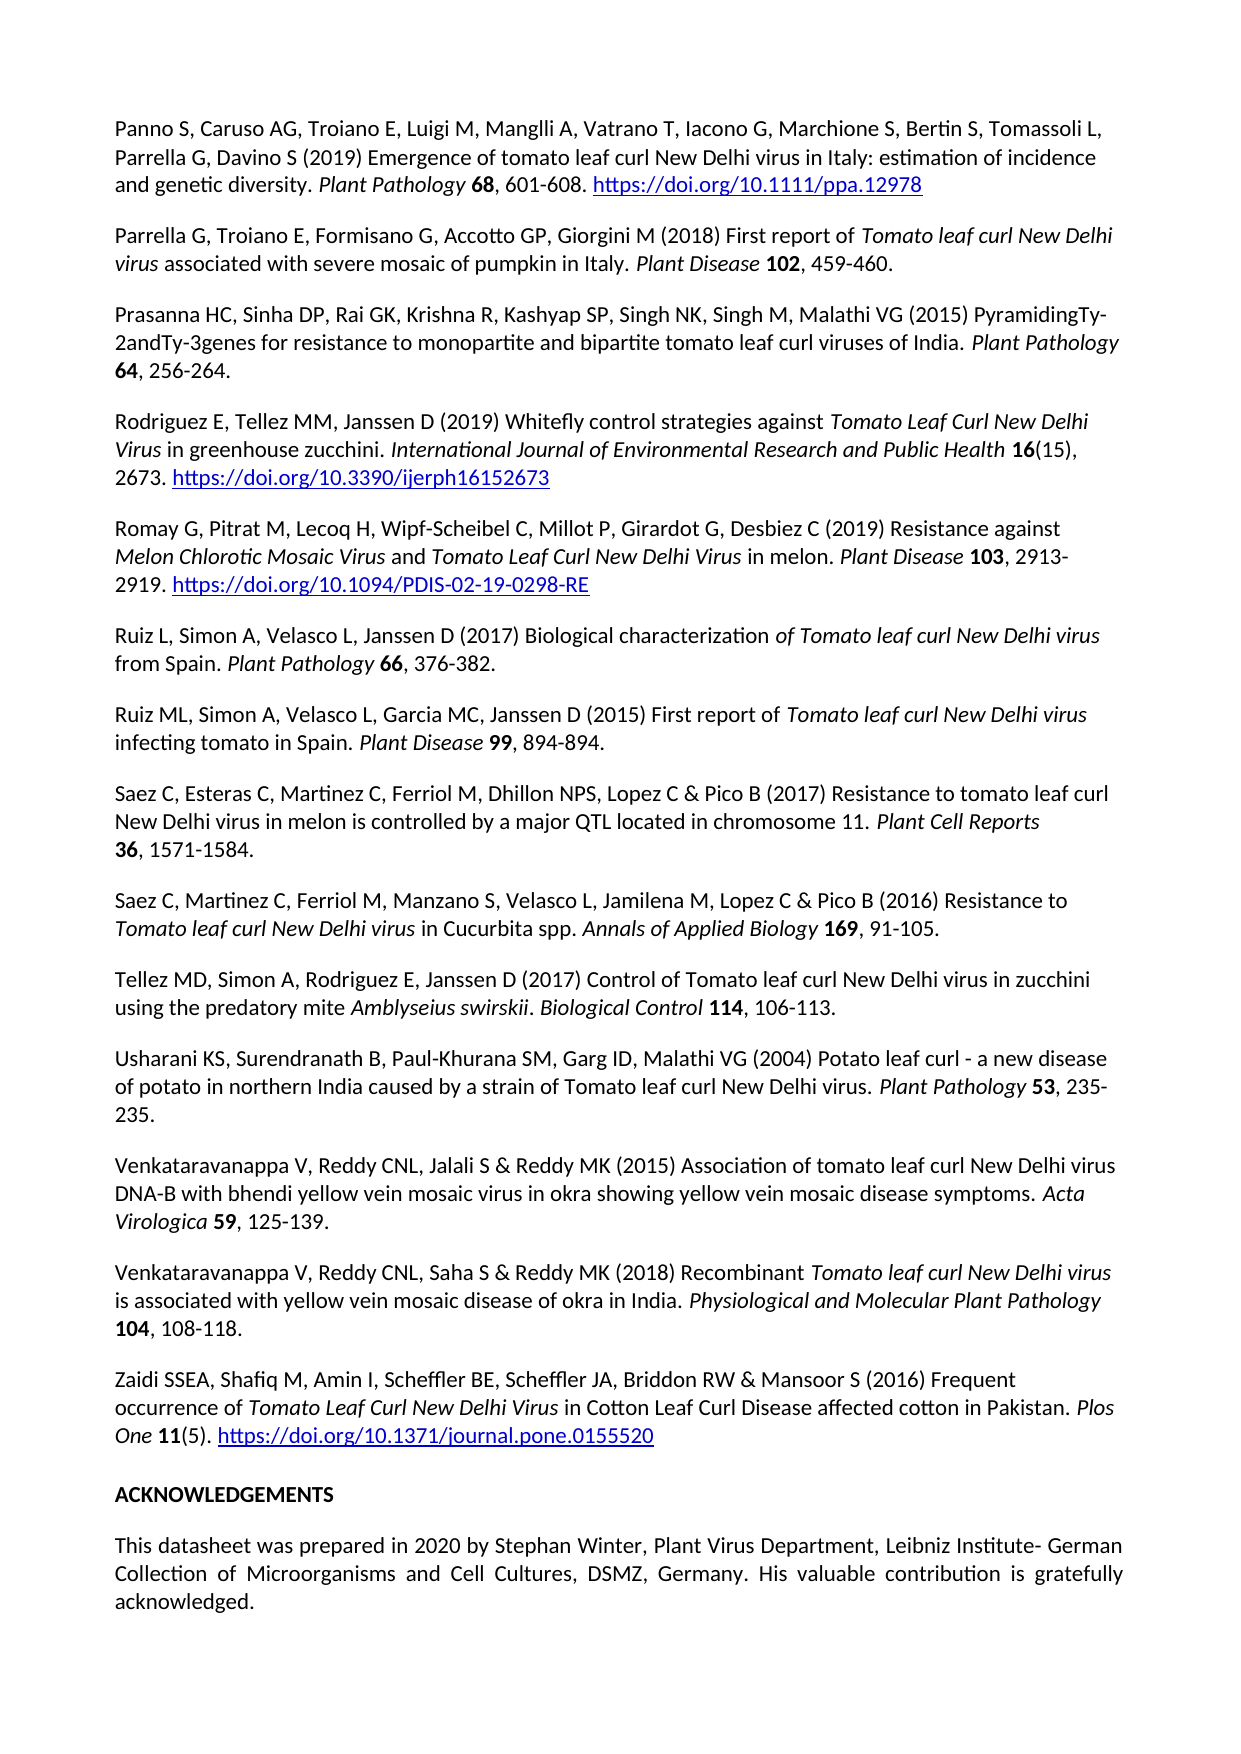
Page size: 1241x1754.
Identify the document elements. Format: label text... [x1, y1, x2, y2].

text Tellez MD, Simon A, Rodriguez E, Janssen D (2017) Control of Tomato leaf curl New Delhi virus in zucchini using the predatory mite Amblyseius swirskii. Biological Control 114, 106-113. [114, 965, 1126, 1021]
text Parrella G, Troiano E, Formisano G, Accotto GP, Giorgini M (2018) First report of Tomato leaf curl New Delhi virus associated with severe mosaic of pumpkin in Italy. Plant Disease 102, 459-460. [114, 222, 1126, 278]
text This datasheet was prepared in 2020 by Stephan Winter, Plant Virus Department, Leibniz Institute- German Collection of Microorganisms and Cell Cultures, DSMZ, Germany. His valuable contribution is gratefully acknowledged. [114, 1531, 1126, 1616]
text Prasanna HC, Sinha DP, Rai GK, Krishna R, Kashyap SP, Singh NK, Singh M, Malathi VG (2015) PyramidingTy-2andTy-3genes for resistance to monopartite and bipartite tomato leaf curl viruses of India. Plant Pathology 64, 256-264. [114, 301, 1126, 384]
text Venkataravanappa V, Reddy CNL, Jalali S & Reddy MK (2015) Association of tomato leaf curl New Delhi virus DNA-B with bhendi yellow vein mosaic virus in okra showing yellow vein mosaic disease symptoms. Acta Virologica 59, 125-139. [114, 1151, 1126, 1235]
text Ruiz ML, Simon A, Velasco L, Garcia MC, Janssen D (2015) First report of Tomato leaf curl New Delhi virus infecting tomato in Spain. Plant Disease 99, 894-894. [114, 700, 1126, 756]
text ACKNOWLEDGEMENTS [114, 1481, 1126, 1508]
text Ruiz L, Simon A, Velasco L, Janssen D (2017) Biological characterization of Tomato leaf curl New Delhi virus from Spain. Plant Pathology 66, 376-382. [114, 621, 1126, 677]
text Saez C, Esteras C, Martinez C, Ferriol M, Dhillon NPS, Lopez C & Pico B (2017) Resistance to tomato leaf curl New Delhi virus in melon is controlled by a major QTL located in chromosome 11. Plant Cell Reports 36, 1571-1584. [114, 779, 1126, 863]
text Zaidi SSEA, Shafiq M, Amin I, Scheffler BE, Scheffler JA, Briddon RW & Mansoor S (2016) Frequent occurrence of Tomato Leaf Curl New Delhi Virus in Cotton Leaf Curl Disease affected cotton in Pakistan. Plos One 11(5). https://doi.org/10.1371/journal.pone.0155520 [114, 1365, 1126, 1449]
text Panno S, Caruso AG, Troiano E, Luigi M, Manglli A, Vatrano T, Iacono G, Marchione S, Bertin S, Tomassoli L, Parrella G, Davino S (2019) Emergence of tomato leaf curl New Delhi virus in Italy: estimation of incidence and genetic diversity. Plant Pathology 68, 601-608. https://doi.org/10.1111/ppa.12978 [114, 114, 1126, 199]
text Usharani KS, Surendranath B, Paul-Khurana SM, Garg ID, Malathi VG (2004) Potato leaf curl - a new disease of potato in northern India caused by a strain of Tomato leaf curl New Delhi virus. Plant Pathology 53, 235-235. [114, 1044, 1126, 1128]
text Rodriguez E, Tellez MM, Janssen D (2019) Whitefly control strategies against Tomato Leaf Curl New Delhi Virus in greenhouse zucchini. International Journal of Environmental Research and Public Health 16(15), 2673. https://doi.org/10.3390/ijerph16152673 [114, 407, 1126, 492]
text Romay G, Pitrat M, Lecoq H, Wipf-Scheibel C, Millot P, Girardot G, Desbiez C (2019) Resistance against Melon Chlorotic Mosaic Virus and Tomato Leaf Curl New Delhi Virus in melon. Plant Disease 103, 2913-2919. https://doi.org/10.1094/PDIS-02-19-0298-RE [114, 514, 1126, 598]
text Venkataravanappa V, Reddy CNL, Saha S & Reddy MK (2018) Recombinant Tomato leaf curl New Delhi virus is associated with yellow vein mosaic disease of okra in India. Physiological and Molecular Plant Pathology 104, 108-118. [114, 1258, 1126, 1342]
text Saez C, Martinez C, Ferriol M, Manzano S, Velasco L, Jamilena M, Lopez C & Pico B (2016) Resistance to Tomato leaf curl New Delhi virus in Cucurbita spp. Annals of Applied Biology 169, 91-105. [114, 886, 1126, 942]
